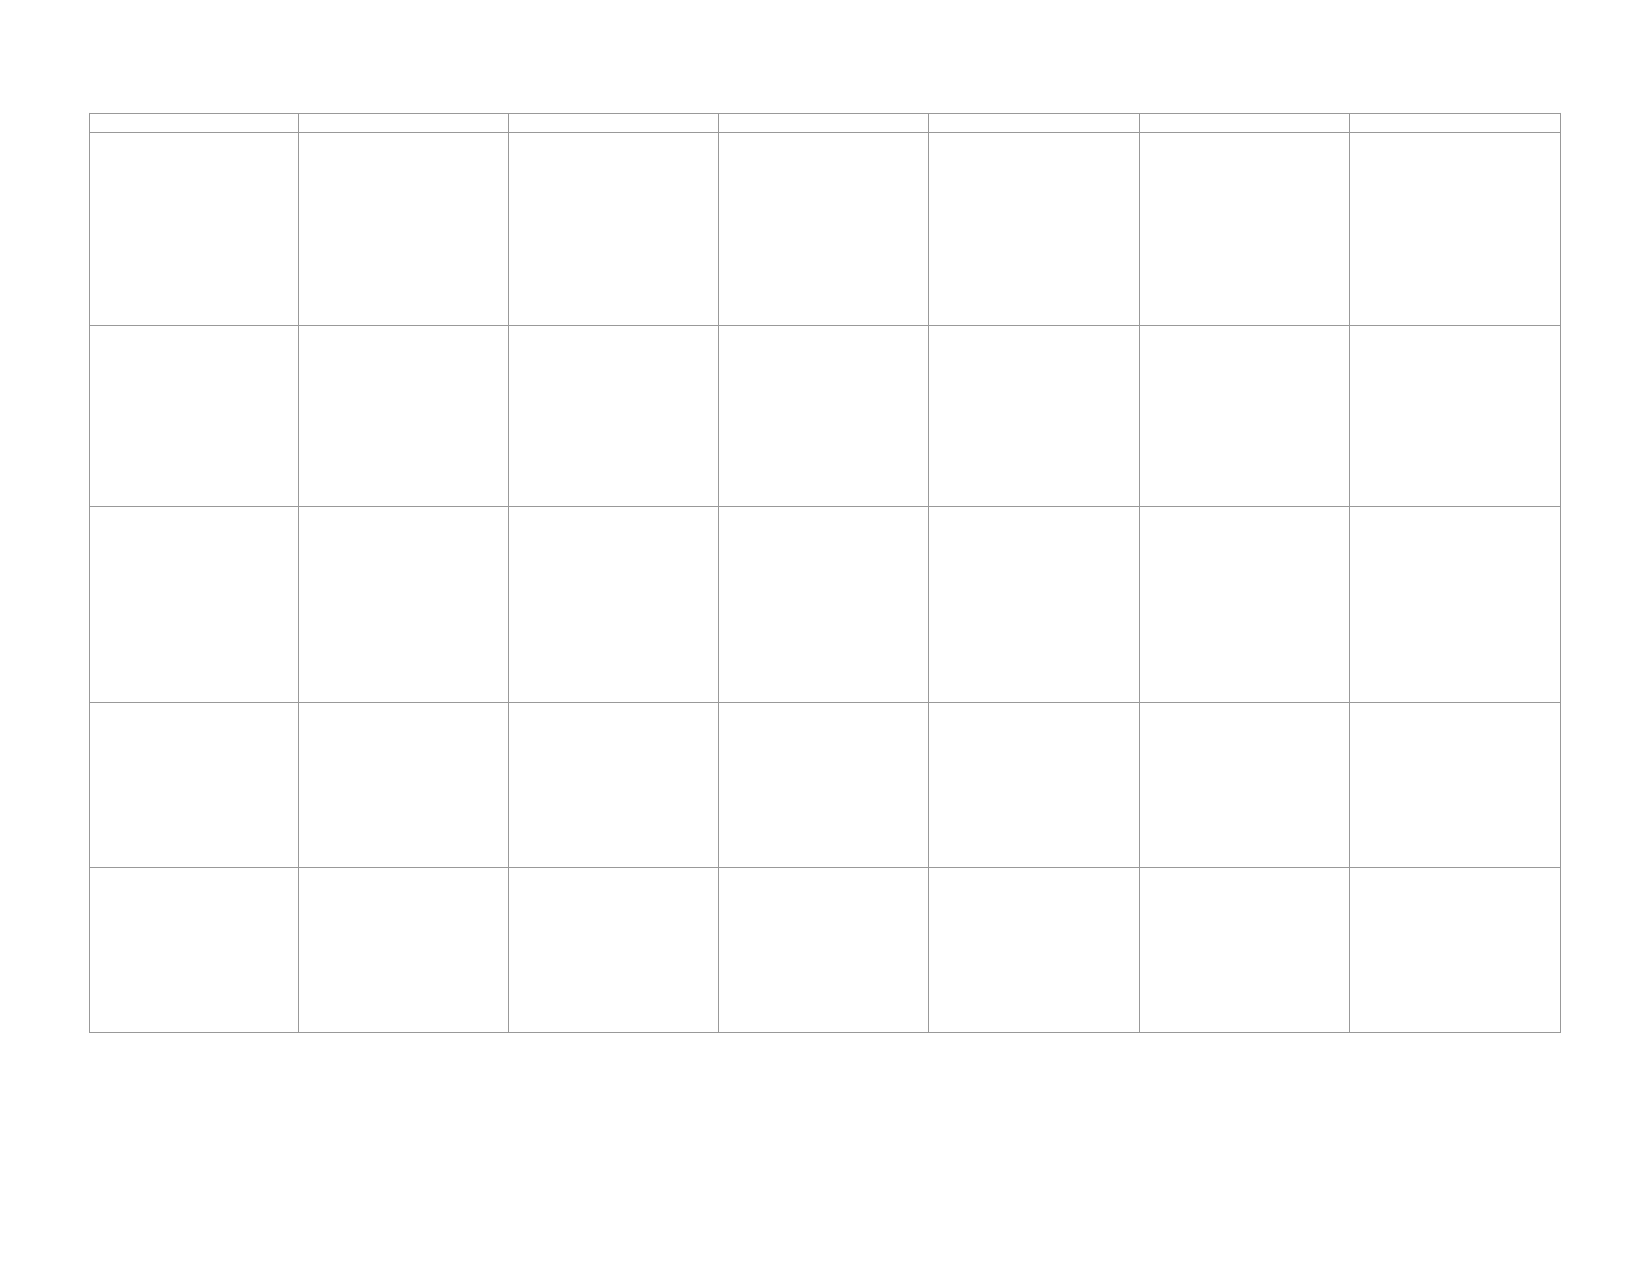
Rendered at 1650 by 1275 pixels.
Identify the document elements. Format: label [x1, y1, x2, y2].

table_cell [1140, 507, 1349, 702]
table_cell [1140, 868, 1349, 1032]
table_cell [90, 133, 298, 325]
table_cell [929, 133, 1139, 325]
table_cell [1350, 703, 1560, 867]
table_cell [1350, 114, 1560, 132]
table_cell [719, 326, 928, 506]
table_cell [509, 326, 718, 506]
table_cell [719, 507, 928, 702]
table_cell [299, 868, 508, 1032]
table_cell [90, 326, 298, 506]
table_cell [1350, 326, 1560, 506]
table_cell [299, 507, 508, 702]
table_cell [1350, 868, 1560, 1032]
table_cell [509, 114, 718, 132]
table_cell [1350, 133, 1560, 325]
table_cell [90, 114, 298, 132]
table_cell [90, 703, 298, 867]
table_cell [719, 133, 928, 325]
table_cell [929, 703, 1139, 867]
table_cell [90, 507, 298, 702]
table_cell [719, 868, 928, 1032]
table_cell [929, 868, 1139, 1032]
table_cell [509, 703, 718, 867]
table_cell [509, 507, 718, 702]
table_cell [299, 326, 508, 506]
table_cell [90, 868, 298, 1032]
table_cell [929, 326, 1139, 506]
table_cell [719, 114, 928, 132]
table_cell [929, 114, 1139, 132]
table_cell [299, 703, 508, 867]
table_cell [719, 703, 928, 867]
table_cell [929, 507, 1139, 702]
table_cell [1350, 507, 1560, 702]
table_cell [1140, 703, 1349, 867]
table_cell [509, 868, 718, 1032]
table_cell [299, 114, 508, 132]
table_cell [1140, 326, 1349, 506]
table_cell [1140, 133, 1349, 325]
table_cell [1140, 114, 1349, 132]
table_cell [299, 133, 508, 325]
table_cell [509, 133, 718, 325]
